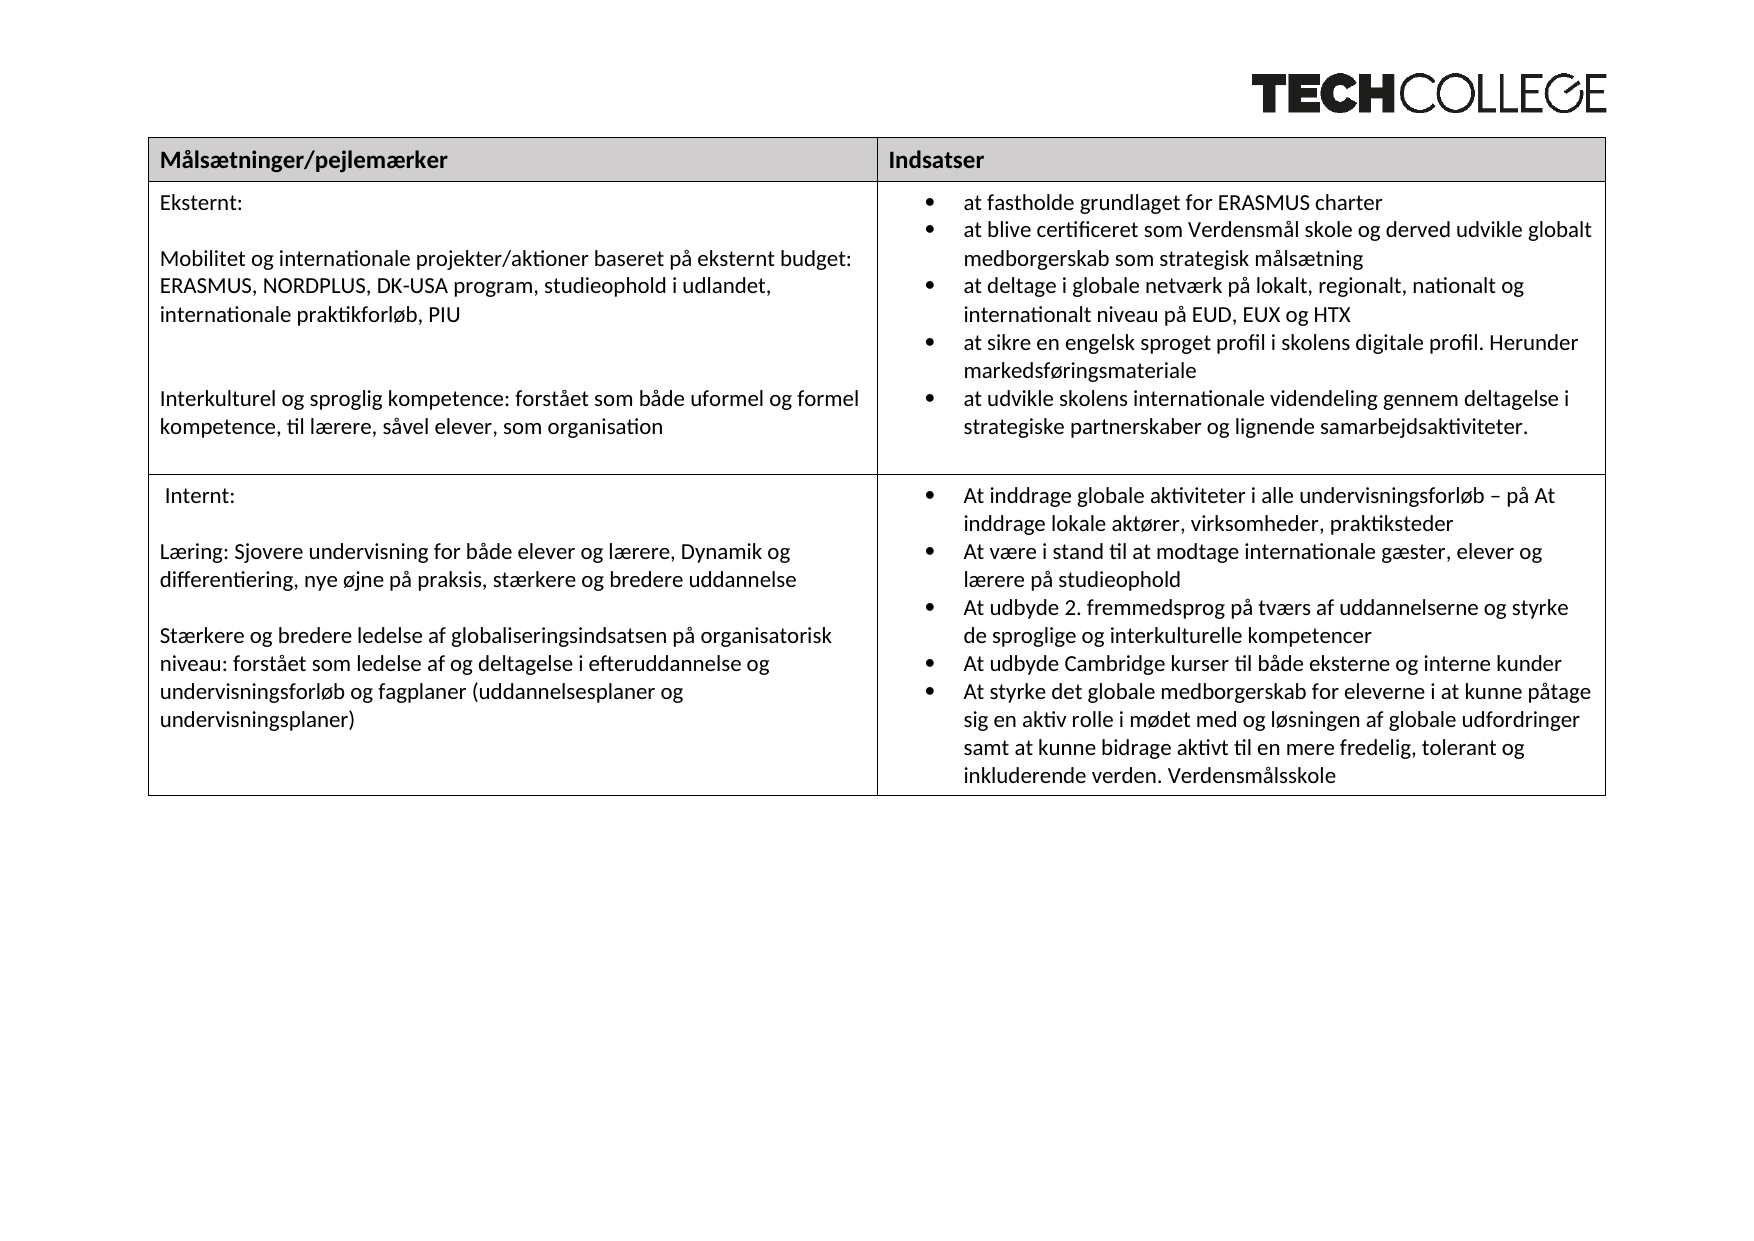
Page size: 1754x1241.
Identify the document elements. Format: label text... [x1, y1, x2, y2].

picture [1252, 73, 1607, 113]
table_cell Internt: Læring: Sjovere undervisning for både elever og lærere, Dynamik og differentiering, nye øjne på praksis, stærkere og bredere uddannelse Stærkere og bredere ledelse af globaliseringsindsatsen på organisatorisk niveau: forstået som ledelse af og deltagelse i efteruddannelse og undervisningsforløb og fagplaner (uddannelsesplaner og undervisningsplaner) [149, 475, 877, 795]
table_cell At inddrage globale aktiviteter i alle undervisningsforløb – på At inddrage lokale aktører, virksomheder, praktiksteder At være i stand til at modtage internationale gæster, elever og lærere på studieophold At udbyde 2. fremmedsprog på tværs af uddannelserne og styrke de sproglige og interkulturelle kompetencer At udbyde Cambridge kurser til både eksterne og interne kunder At styrke det globale medborgerskab for eleverne i at kunne påtage sig en aktiv rolle i mødet med og løsningen af globale udfordringer samt at kunne bidrage aktivt til en mere fredelig, tolerant og inkluderende verden. Verdensmålsskole [878, 475, 1605, 795]
table_cell Målsætninger/pejlemærker [149, 138, 877, 181]
table_cell Eksternt: Mobilitet og internationale projekter/aktioner baseret på eksternt budget: ERASMUS, NORDPLUS, DK-USA program, studieophold i udlandet, internationale praktikforløb, PIU Interkulturel og sproglig kompetence: forstået som både uformel og formel kompetence, til lærere, såvel elever, som organisation [149, 182, 877, 474]
table_cell at fastholde grundlaget for ERASMUS charter at blive certificeret som Verdensmål skole og derved udvikle globalt medborgerskab som strategisk målsætning at deltage i globale netværk på lokalt, regionalt, nationalt og internationalt niveau på EUD, EUX og HTX at sikre en engelsk sproget profil i skolens digitale profil. Herunder markedsføringsmateriale at udvikle skolens internationale videndeling gennem deltagelse i strategiske partnerskaber og lignende samarbejdsaktiviteter. [878, 182, 1605, 474]
table_cell Indsatser [878, 138, 1605, 181]
